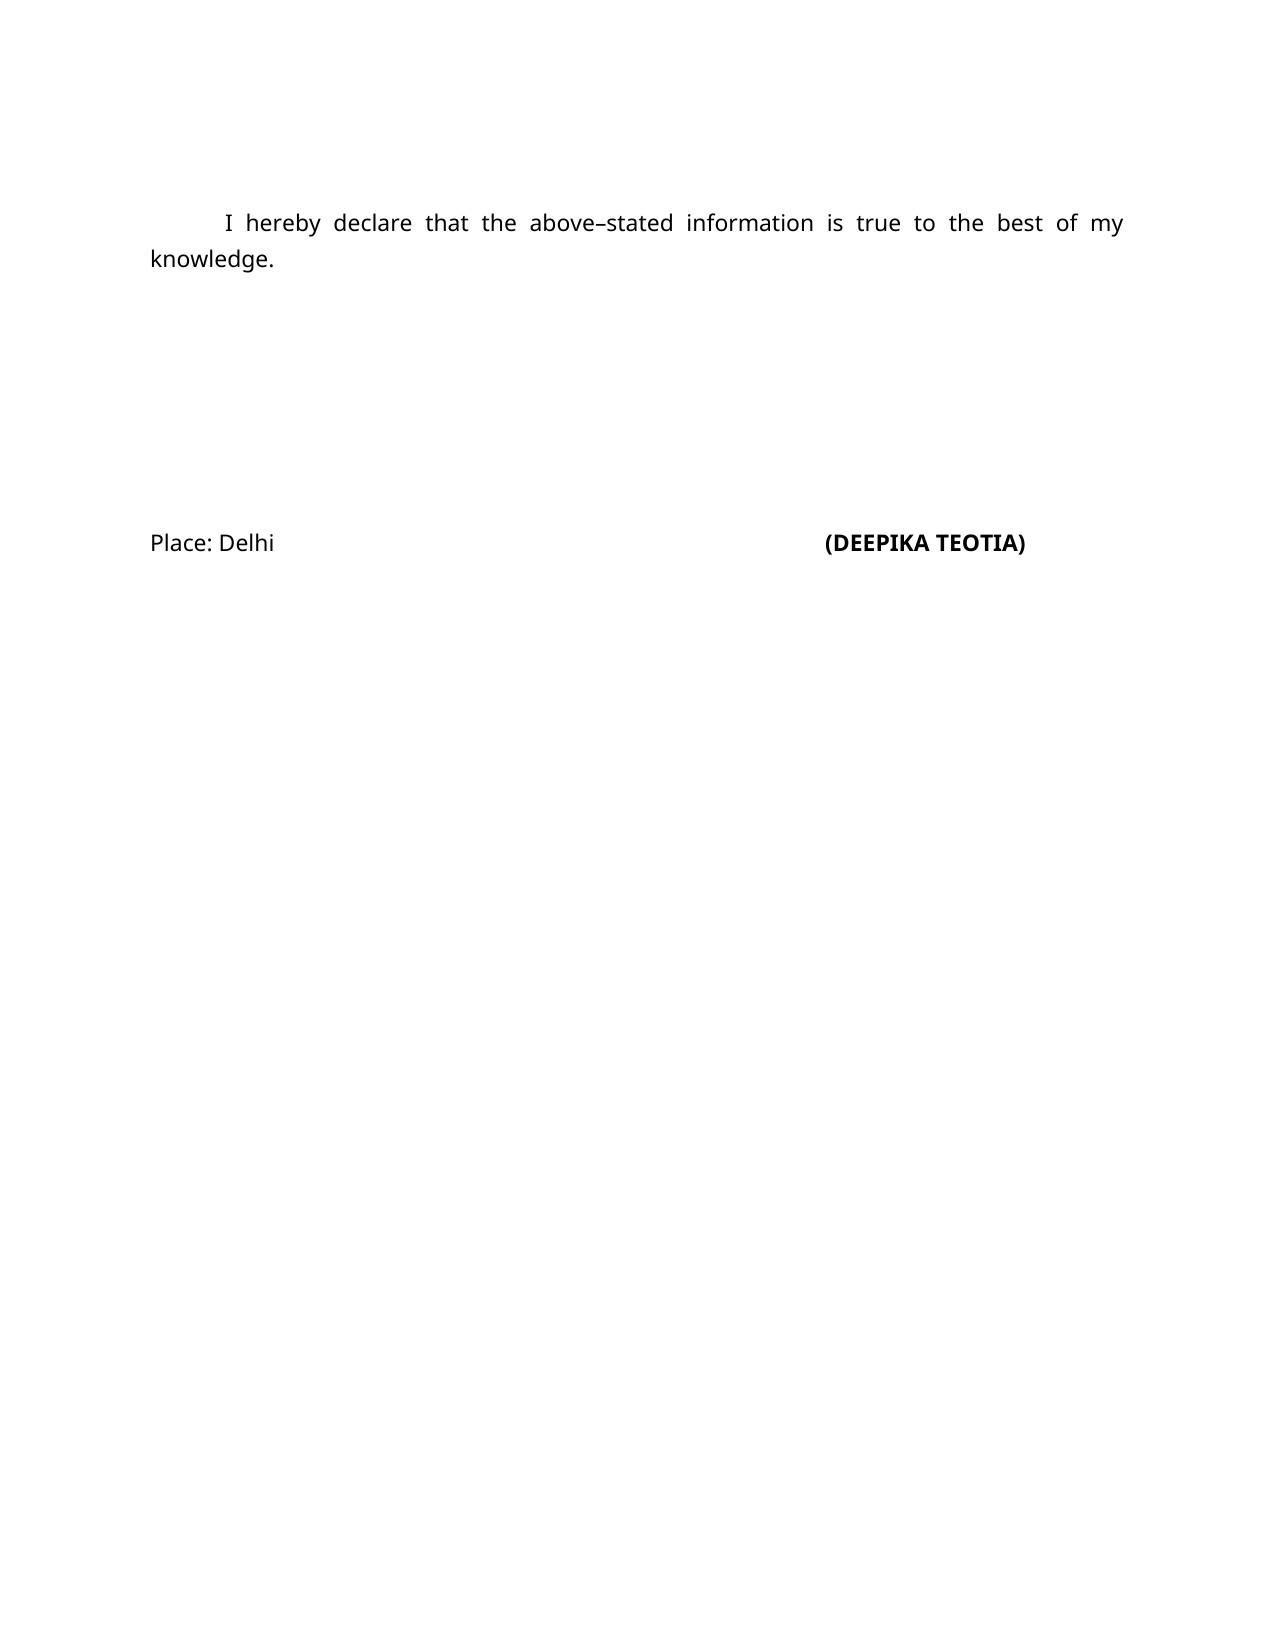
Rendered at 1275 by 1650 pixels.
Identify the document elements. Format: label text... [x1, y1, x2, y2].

text I hereby declare that the above–stated information is true to the best of my knowledge. [150, 207, 1125, 274]
text Place: Delhi (DEEPIKA TEOTIA) [150, 527, 1125, 558]
